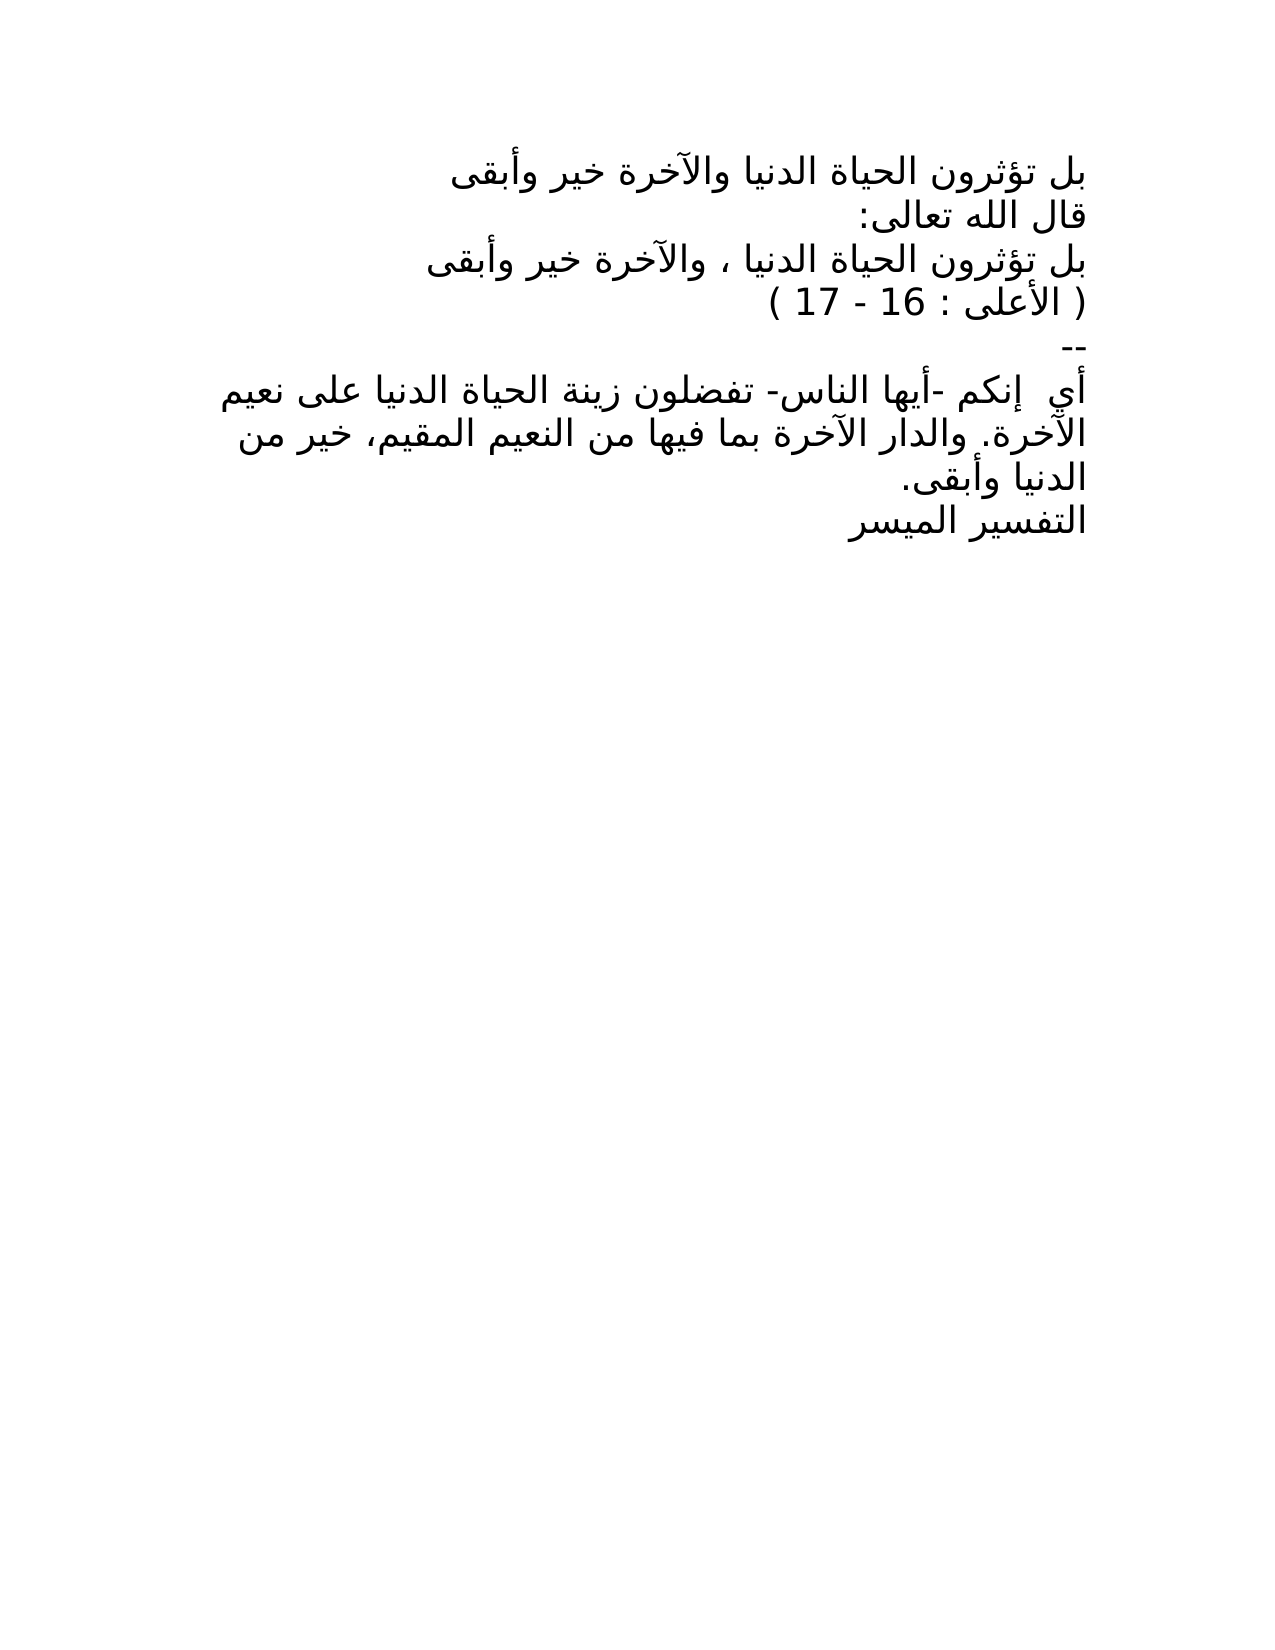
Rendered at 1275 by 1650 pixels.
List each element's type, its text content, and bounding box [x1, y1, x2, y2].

text بل تؤثرون الحياة الدنيا ، والآخرة خير وأبقى [187, 237, 1087, 281]
text التفسير الميسر [187, 499, 1087, 543]
text بل تؤثرون الحياة الدنيا والآخرة خير وأبقى [187, 150, 1087, 194]
text -- [187, 324, 1087, 368]
text ( الأعلى : 16 - 17 ) [187, 281, 1087, 324]
text أي إنكم -أيها الناس- تفضلون زينة الحياة الدنيا على نعيم الآخرة. والدار الآخرة بما فيها من النعيم المقيم، خير من الدنيا وأبقى. [187, 368, 1087, 499]
text قال الله تعالى: [187, 194, 1087, 237]
